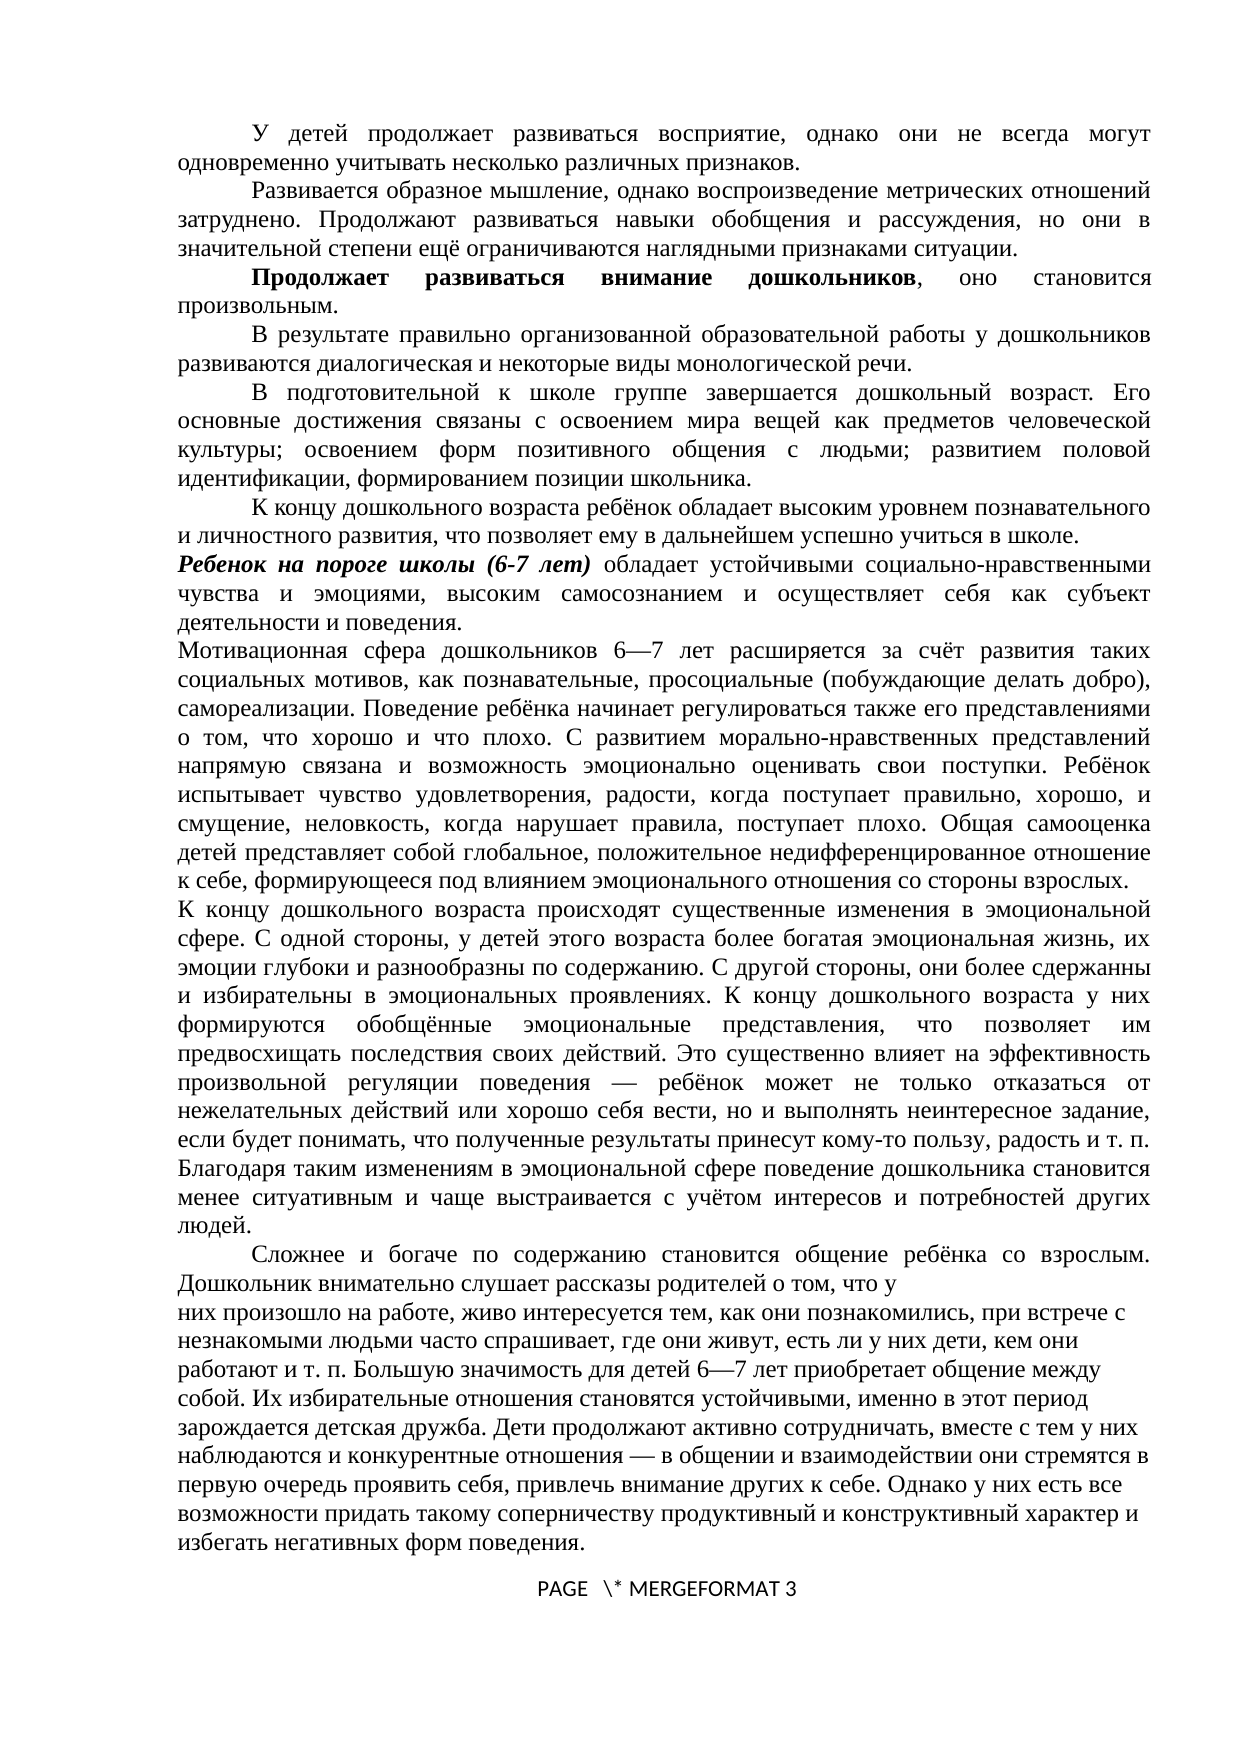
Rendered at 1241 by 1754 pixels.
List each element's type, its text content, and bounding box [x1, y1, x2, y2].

text них произошло на работе, живо интересуется тем, как они познакомились, при встрече с незнакомыми людьми часто спрашивает, где они живут, есть ли у них дети, кем они работают и т. п. Большую значимость для детей 6—7 лет приобретает общение между собой. Их избирательные отношения становятся устойчивыми, именно в этот период зарождается детская дружба. Дети продолжают активно сотрудничать, вместе с тем у них наблюдаются и конкурентные отношения — в общении и взаимодействии они стремятся в первую очередь проявить себя, привлечь внимание других к себе. Однако у них есть все возможности придать такому соперничеству продуктивный и конструктивный характер и избегать негативных форм поведения. [177, 1297, 1152, 1556]
text К концу дошкольного возраста ребёнок обладает высоким уровнем познавательного и личностного развития, что позволяет ему в дальнейшем успешно учиться в школе. [177, 492, 1152, 549]
text В результате правильно организованной образовательной работы у дошкольников развиваются диалогическая и некоторые виды монологической речи. [177, 319, 1152, 377]
text Развивается образное мышление, однако воспроизведение метрических отношений затруднено. Продолжают развиваться навыки обобщения и рассуждения, но они в значительной степени ещё ограничиваются наглядными признаками ситуации. [177, 176, 1152, 262]
text У детей продолжает развиваться восприятие, однако они не всегда могут одновременно учитывать несколько различных признаков. [177, 118, 1152, 176]
text Ребенок на пороге школы (6-7 лет) обладает устойчивыми социально-нравственными чувства и эмоциями, высоким самосознанием и осуществляет себя как субъект деятельности и поведения. [177, 549, 1152, 636]
text Мотивационная сфера дошкольников 6—7 лет расширяется за счёт развития таких социальных мотивов, как познавательные, просоциальные (побуждающие делать добро), самореализации. Поведение ребёнка начинает регулироваться также его представлениями о том, что хорошо и что плохо. С развитием морально-нравственных представлений напрямую связана и возможность эмоционально оценивать свои поступки. Ребёнок испытывает чувство удовлетворения, радости, когда поступает правильно, хорошо, и смущение, неловкость, когда нарушает правила, поступает плохо. Общая самооценка детей представляет собой глобальное, положительное недифференцированное отношение к себе, формирующееся под влиянием эмоционального отношения со стороны взрослых. [177, 636, 1152, 894]
text В подготовительной к школе группе завершается дошкольный возраст. Его основные достижения связаны с освоением мира вещей как предметов человеческой культуры; освоением форм позитивного общения с людьми; развитием половой идентификации, формированием позиции школьника. [177, 377, 1152, 492]
text Сложнее и богаче по содержанию становится общение ребёнка со взрослым. Дошкольник внимательно слушает рассказы родителей о том, что у [177, 1239, 1152, 1297]
text К концу дошкольного возраста происходят существенные изменения в эмоциональной сфере. С одной стороны, у детей этого возраста более богатая эмоциональная жизнь, их эмоции глубоки и разнообразны по содержанию. С другой стороны, они более сдержанны и избирательны в эмоциональных проявлениях. К концу дошкольного возраста у них формируются обобщённые эмоциональные представления, что позволяет им предвосхищать последствия своих действий. Это существенно влияет на эффективность произвольной регуляции поведения — ребёнок может не только отказаться от нежелательных действий или хорошо себя вести, но и выполнять неинтересное задание, если будет понимать, что полученные результаты принесут кому-то пользу, радость и т. п. Благодаря таким изменениям в эмоциональной сфере поведение дошкольника становится менее ситуативным и чаще выстраивается с учётом интересов и потребностей других людей. [177, 894, 1152, 1239]
text Продолжает развиваться внимание дошкольников, оно становится произвольным. [177, 262, 1152, 319]
